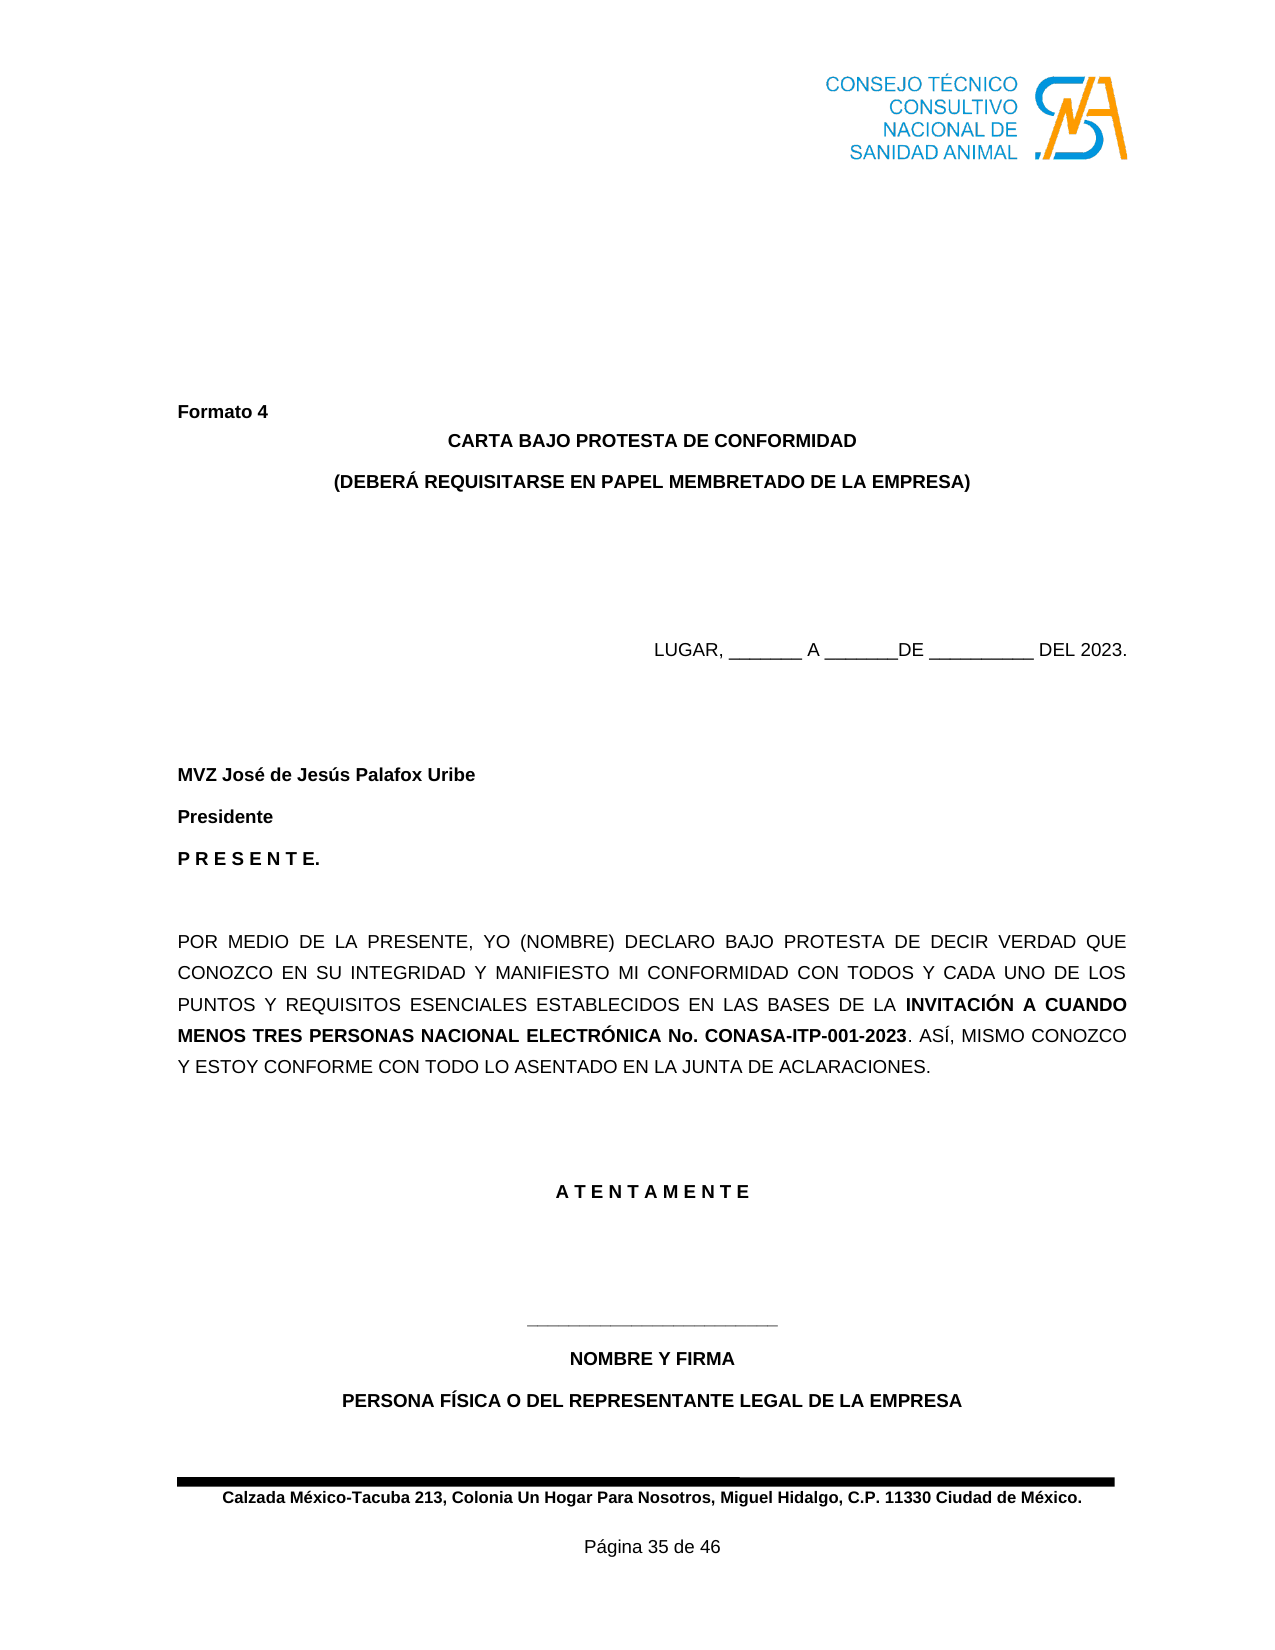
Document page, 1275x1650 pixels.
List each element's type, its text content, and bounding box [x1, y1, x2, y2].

text P R E S E N T E. [177, 840, 1127, 871]
text CARTA BAJO PROTESTA DE CONFORMIDAD [177, 422, 1127, 453]
picture [825, 73, 1128, 161]
text A T E N T A M E N T E [177, 1174, 1127, 1205]
text (DEBERÁ REQUISITARSE EN PAPEL MEMBRETADO DE LA EMPRESA) [177, 464, 1127, 495]
text LUGAR, _______ A _______DE __________ DEL 2023. [177, 631, 1127, 662]
text PERSONA FÍSICA O DEL REPRESENTANTE LEGAL DE LA EMPRESA [177, 1383, 1127, 1414]
text Presidente [177, 798, 1127, 829]
text NOMBRE Y FIRMA [177, 1341, 1127, 1372]
text MVZ José de Jesús Palafox Uribe [177, 756, 1127, 788]
text ________________________ [177, 1299, 1127, 1330]
subtitle Formato 4 [177, 401, 1127, 422]
text POR MEDIO DE LA PRESENTE, YO (NOMBRE) DECLARO BAJO PROTESTA DE DECIR VERDAD QUE CONOZCO EN SU INTEGRIDAD Y MANIFIESTO MI CONFORMIDAD CON TODOS Y CADA UNO DE LOS PUNTOS Y REQUISITOS ESENCIALES ESTABLECIDOS EN LAS BASES DE LA INVITACIÓN A CUANDO MENOS TRES PERSONAS NACIONAL ELECTRÓNICA No. CONASA-ITP-001-2023. ASÍ, MISMO CONOZCO Y ESTOY CONFORME CON TODO LO ASENTADO EN LA JUNTA DE ACLARACIONES. [177, 923, 1127, 1080]
